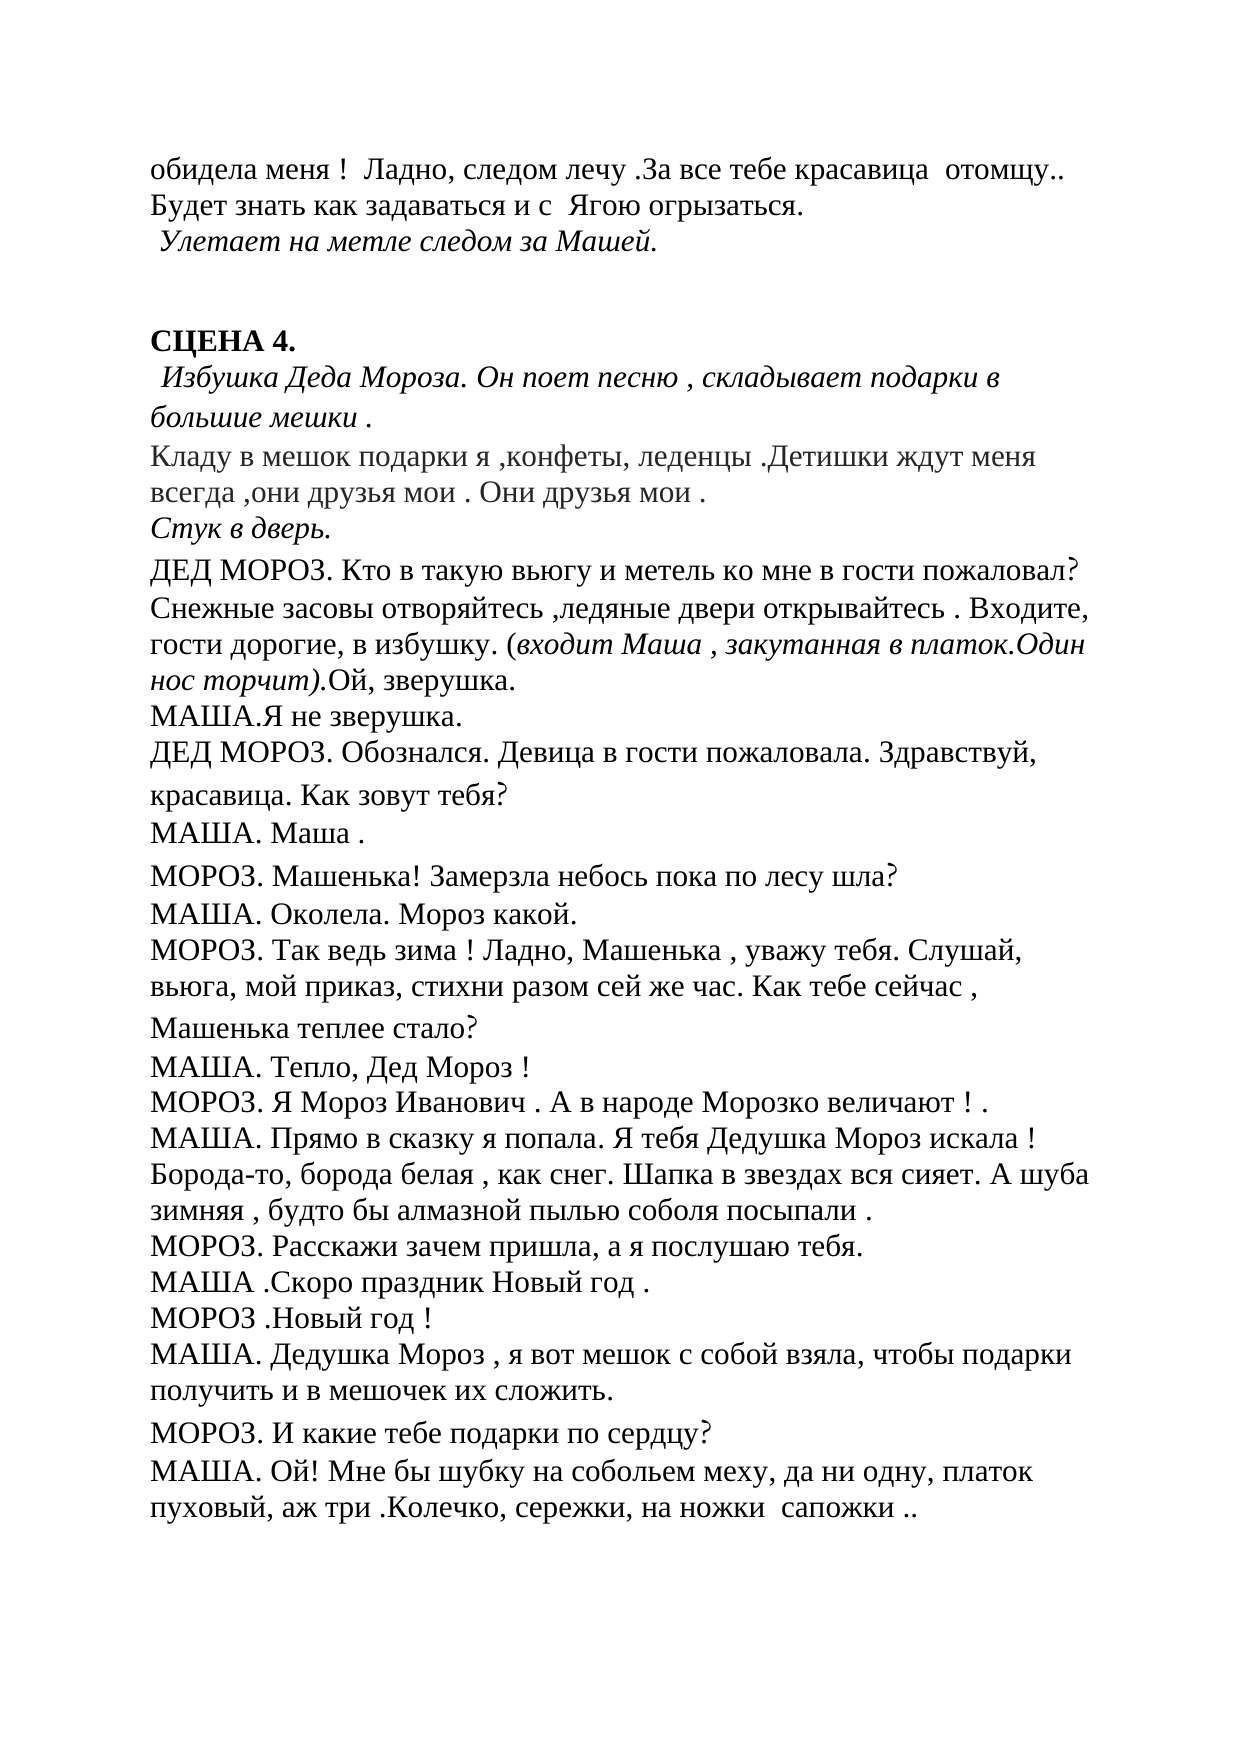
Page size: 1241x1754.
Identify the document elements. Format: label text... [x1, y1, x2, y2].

text МАША. Маша . [150, 814, 1090, 850]
text МОРОЗ. И какие тебе подарки по сердцу? [150, 1407, 1090, 1452]
text Кладу в мешок подарки я ,конфеты, леденцы .Детишки ждут меня всегда ,они друзья мои . Они друзья мои . [150, 437, 1090, 509]
text ДЕД МОРОЗ. Обознался. Девица в гости пожаловала. Здравствуй, красавица. Как зовут тебя? [150, 733, 1090, 814]
text ДЕД МОРОЗ. Кто в такую вьюгу и метель ко мне в гости пожаловал? Снежные засовы отворяйтесь ,ледяные двери открывайтесь . Входите, гости дорогие, в избушку. (входит Маша , закутанная в платок.Один нос торчит).Ой, зверушка. [150, 545, 1090, 697]
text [150, 150, 1090, 222]
text МАША.Я не зверушка. [150, 697, 1090, 733]
text МАША. Прямо в сказку я попала. Я тебя Дедушка Мороз искала ! Борода-то, борода белая , как снег. Шапка в звездах вся сияет. А шуба зимняя , будто бы алмазной пылью соболя посыпали . [150, 1120, 1090, 1227]
text Избушка Деда Мороза. Он поет песню , складывает подарки в большие мешки . [150, 358, 1090, 437]
text МОРОЗ. Расскажи зачем пришла, а я послушаю тебя. [150, 1227, 1090, 1263]
text МОРОЗ. Так ведь зима ! Ладно, Машенька , уважу тебя. Слушай, вьюга, мой приказ, стихни разом сей же час. Как тебе сейчас , Машенька теплее стало? [150, 931, 1090, 1048]
text Улетает на метле следом за Машей. [150, 222, 1090, 258]
text МАША. Ой! Мне бы шубку на собольем меху, да ни одну, платок пуховый, аж три .Колечко, сережки, на ножки сапожки .. [150, 1452, 1090, 1524]
text МАША. Дедушка Мороз , я вот мешок с собой взяла, чтобы подарки получить и в мешочек их сложить. [150, 1335, 1090, 1407]
text МАША. Тепло, Дед Мороз ! [150, 1048, 1090, 1084]
text МОРОЗ .Новый год ! [150, 1299, 1090, 1335]
text МОРОЗ. Я Мороз Иванович . А в народе Морозко величают ! . [150, 1084, 1090, 1120]
text СЦЕНА 4. [150, 322, 1090, 358]
text МАША .Скоро праздник Новый год . [150, 1263, 1090, 1299]
text МОРОЗ. Машенька! Замерзла небось пока по лесу шла? [150, 850, 1090, 895]
text Стук в дверь. [150, 509, 1090, 545]
text МАША. Околела. Мороз какой. [150, 895, 1090, 931]
